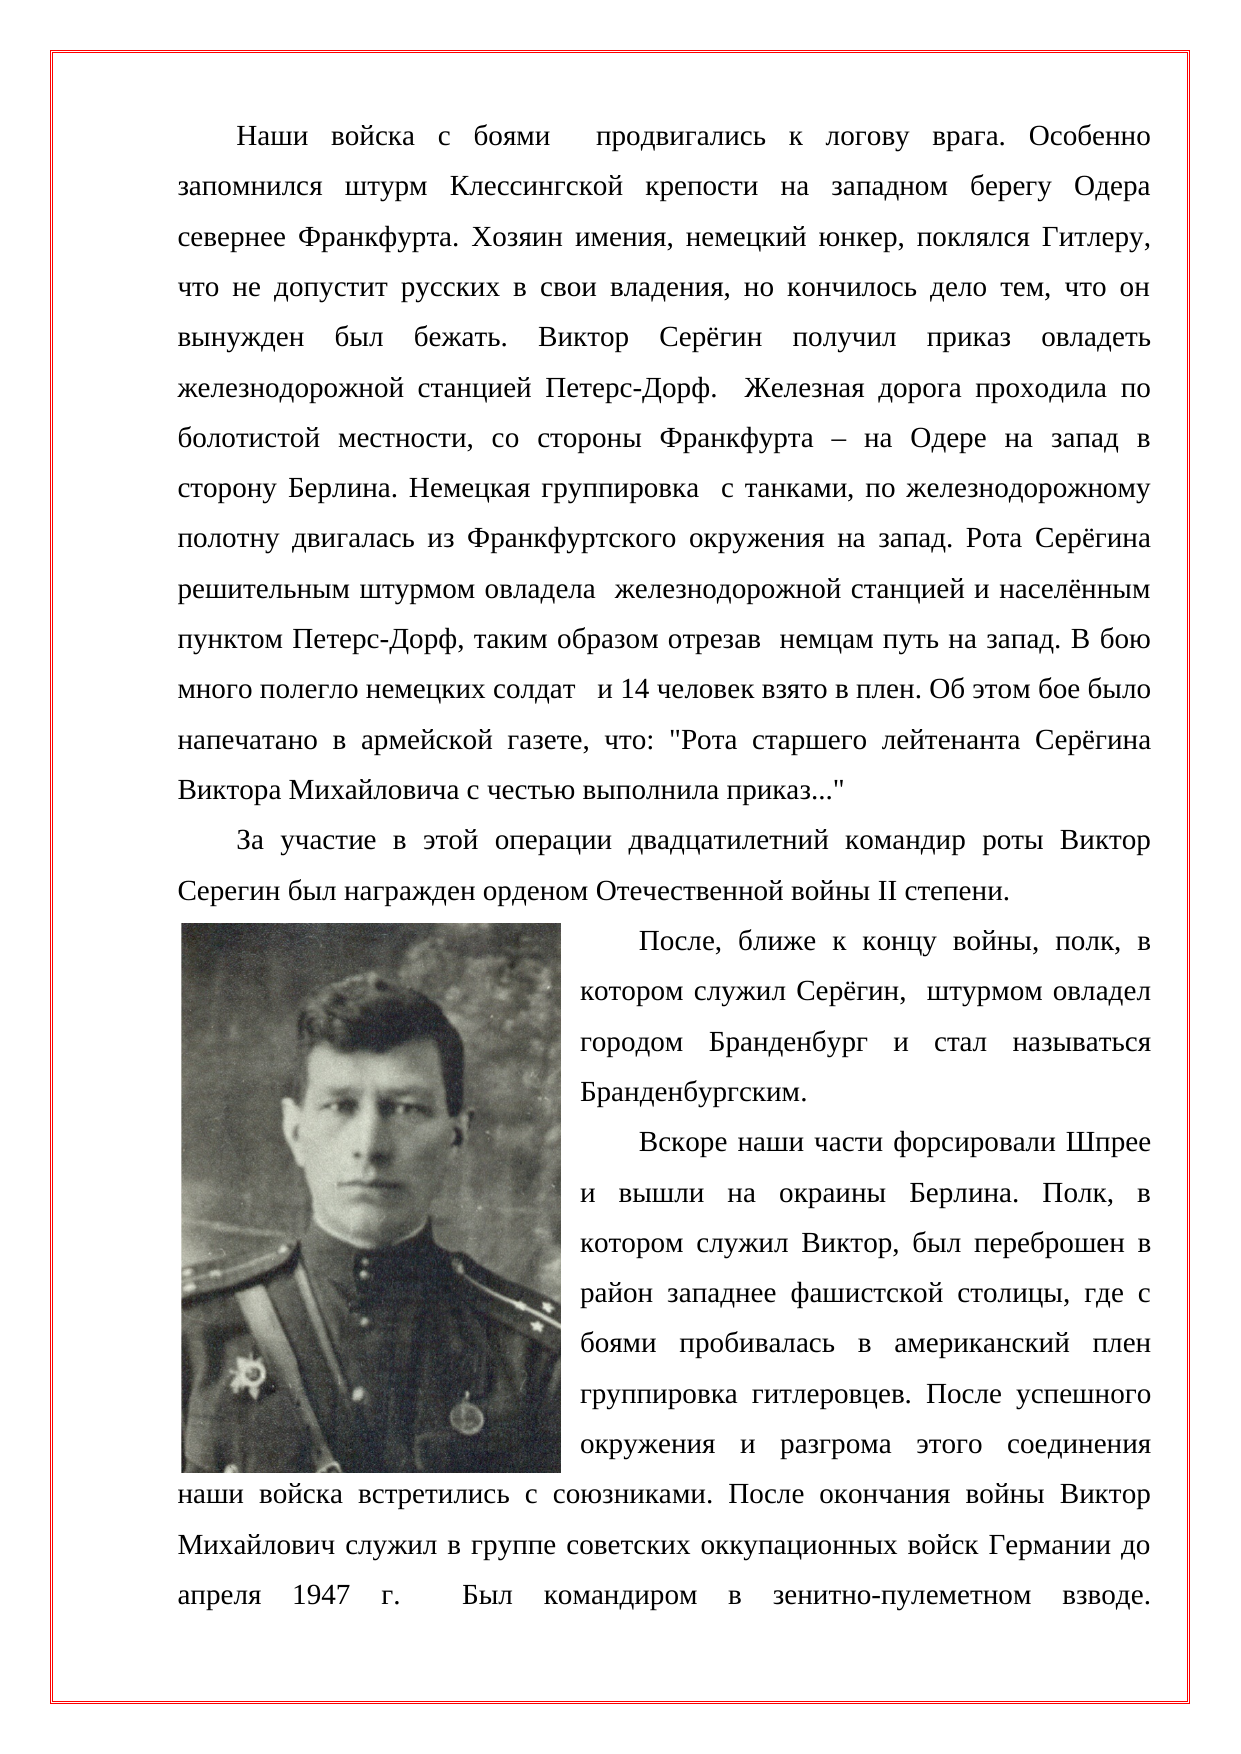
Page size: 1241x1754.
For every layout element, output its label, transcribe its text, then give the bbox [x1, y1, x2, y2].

text После, ближе к концу войны, полк, в котором служил Серёгин, штурмом овладел городом Бранденбург и стал называться Бранденбургским. [561, 923, 1152, 1108]
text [177, 1124, 1152, 1611]
picture [179, 923, 561, 1471]
text Наши войска с боями продвигались к логову врага. Особенно запомнился штурм Клессингской крепости на западном берегу Одера севернее Франкфурта. Хозяин имения, немецкий юнкер, поклялся Гитлеру, что не допустит русских в свои владения, но кончилось дело тем, что он вынужден был бежать. Виктор Серёгин получил приказ овладеть железнодорожной станцией Петерс-Дорф. Железная дорога проходила по болотистой местности, со стороны Франкфурта – на Одере на запад в сторону Берлина. Немецкая группировка с танками, по железнодорожному полотну двигалась из Франкфуртского окружения на запад. Рота Серёгина решительным штурмом овладела железнодорожной станцией и населённым пунктом Петерс-Дорф, таким образом отрезав немцам путь на запад. В бою много полегло немецких солдат и 14 человек взято в плен. Об этом бое было напечатано в армейской газете, что: "Рота старшего лейтенанта Серёгина Виктора Михайловича с честью выполнила приказ..." [177, 118, 1152, 806]
text За участие в этой операции двадцатилетний командир роты Виктор Серегин был награжден орденом Отечественной войны II степени. [177, 822, 1152, 906]
